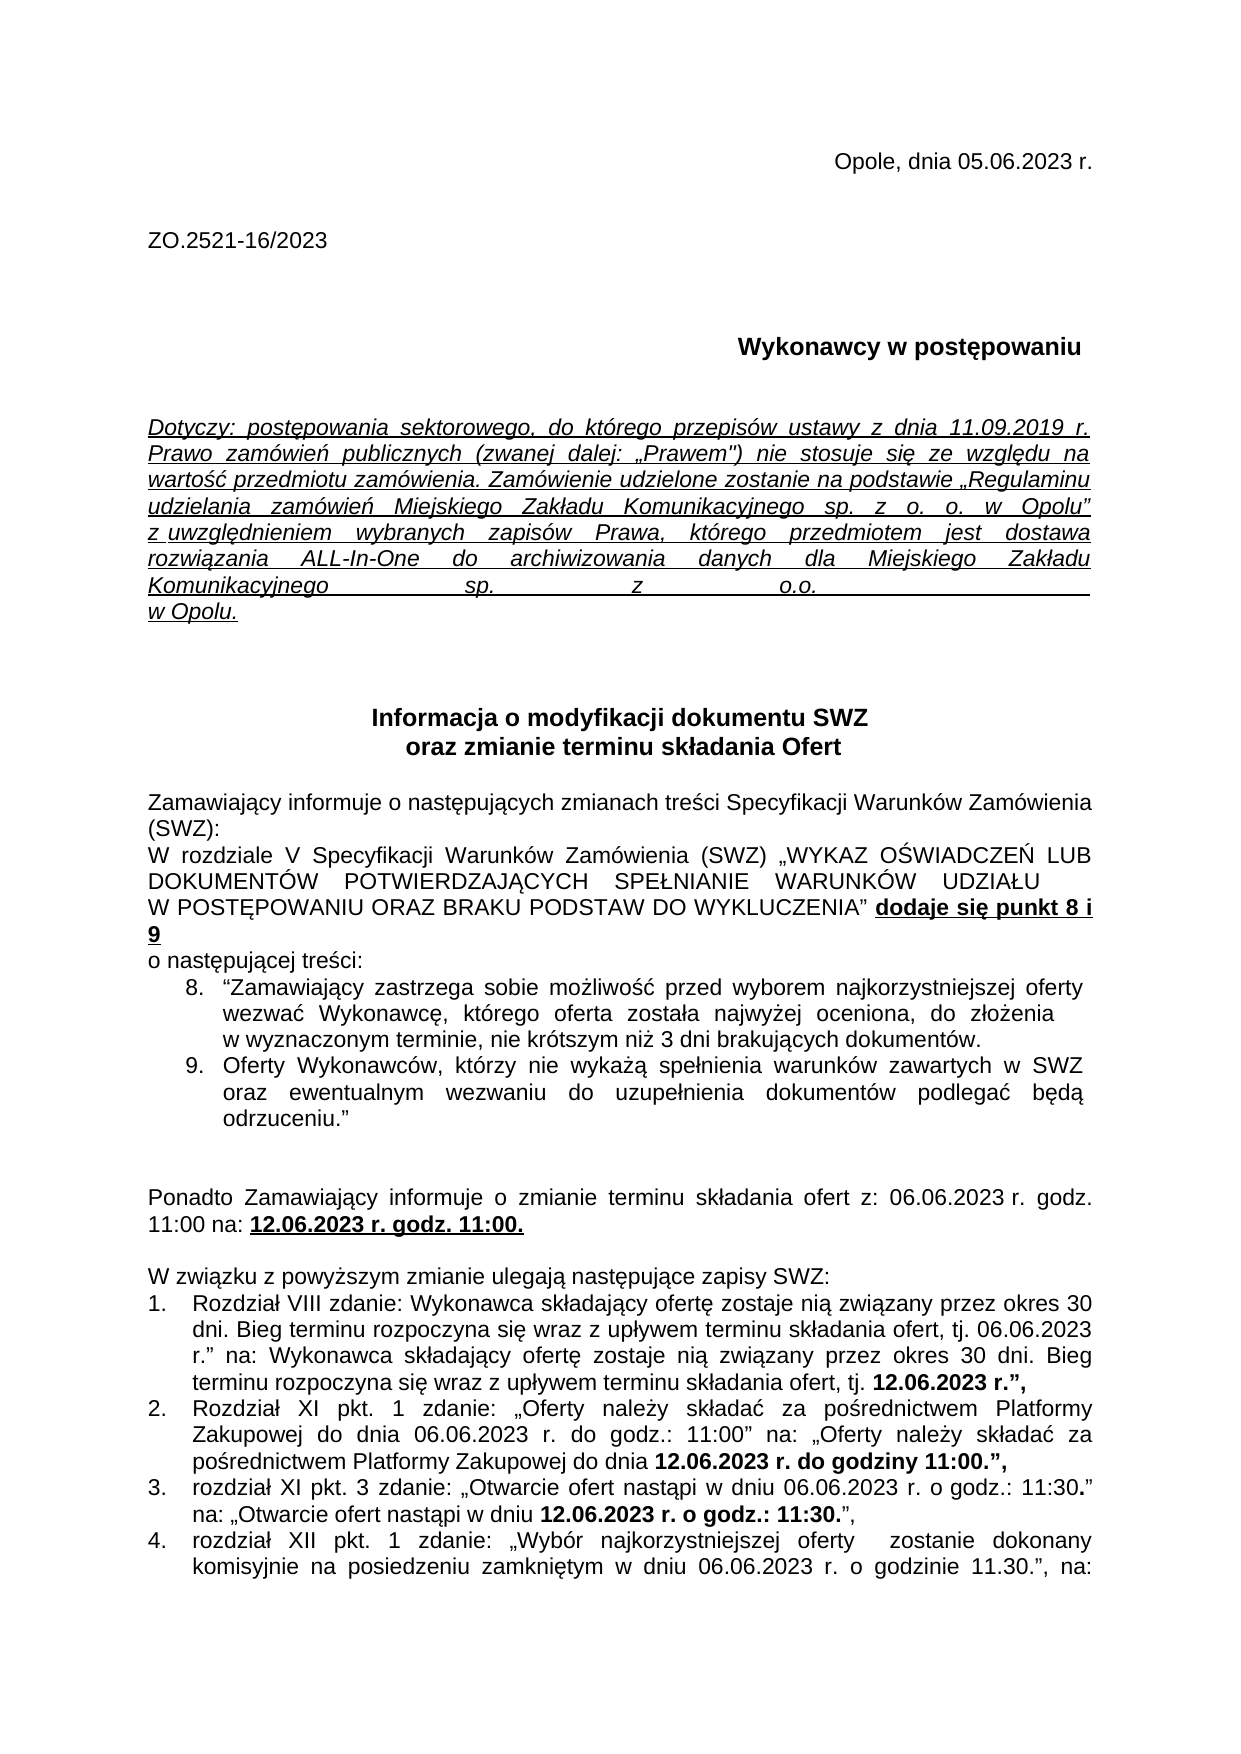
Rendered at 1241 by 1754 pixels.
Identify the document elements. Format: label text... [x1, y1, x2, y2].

list Rozdział XI pkt. 1 zdanie: „Oferty należy składać za pośrednictwem Platformy Zakupowej do dnia 06.06.2023 r. do godz.: 11:00” na: „Oferty należy składać za pośrednictwem Platformy Zakupowej do dnia 12.06.2023 r. do godziny 11:00.”, [148, 1395, 1093, 1474]
text Wykonawcy w postępowaniu [664, 332, 1093, 361]
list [148, 1527, 1093, 1579]
text Informacja o modyfikacji dokumentu SWZ [148, 703, 1093, 732]
list Rozdział VIII zdanie: Wykonawca składający ofertę zostaje nią związany przez okres 30 dni. Bieg terminu rozpoczyna się wraz z upływem terminu składania ofert, tj. 06.06.2023 r.” na: Wykonawca składający ofertę zostaje nią związany przez okres 30 dni. Bieg terminu rozpoczyna się wraz z upływem terminu składania ofert, tj. 12.06.2023 r.”, [148, 1290, 1093, 1395]
text oraz zmianie terminu składania Ofert [148, 732, 1093, 761]
list Oferty Wykonawców, którzy nie wykażą spełnienia warunków zawartych w SWZ oraz ewentualnym wezwaniu do uzupełnienia dokumentów podlegać będą odrzuceniu.” [185, 1052, 1084, 1132]
text Dotyczy: postępowania sektorowego, do którego przepisów ustawy z dnia 11.09.2019 r. Prawo zamówień publicznych (zwanej dalej: „Prawem") nie stosuje się ze względu na wartość przedmiotu zamówienia. Zamówienie udzielone zostanie na podstawie „Regulaminu udzielania zamówień Miejskiego Zakładu Komunikacyjnego sp. z o. o. w Opolu” z uwzględnieniem wybranych zapisów Prawa, którego przedmiotem jest dostawa rozwiązania ALL-In-One do archiwizowania danych dla Miejskiego Zakładu Komunikacyjnego sp. z o.o. w Opolu. [148, 413, 1093, 624]
text Opole, dnia 05.06.2023 r. [148, 148, 1093, 174]
list “Zamawiający zastrzega sobie możliwość przed wyborem najkorzystniejszej oferty wezwać Wykonawcę, którego oferta została najwyżej oceniona, do złożenia w wyznaczonym terminie, nie krótszym niż 3 dni brakujących dokumentów. [185, 973, 1084, 1052]
list rozdział XI pkt. 3 zdanie: „Otwarcie ofert nastąpi w dniu 06.06.2023 r. o godz.: 11:30.” na: „Otwarcie ofert nastąpi w dniu 12.06.2023 r. o godz.: 11:30.”, [148, 1474, 1093, 1527]
text W rozdziale V Specyfikacji Warunków Zamówienia (SWZ) „WYKAZ OŚWIADCZEŃ LUB DOKUMENTÓW POTWIERDZAJĄCYCH SPEŁNIANIE WARUNKÓW UDZIAŁU W POSTĘPOWANIU ORAZ BRAKU PODSTAW DO WYKLUCZENIA” dodaje się punkt 8 i 9 o następującej treści: [148, 842, 1093, 973]
text ZO.2521-16/2023 [148, 227, 1093, 253]
text Ponadto Zamawiający informuje o zmianie terminu składania ofert z: 06.06.2023 r. godz. 11:00 na: 12.06.2023 r. godz. 11:00. [148, 1184, 1093, 1237]
text W związku z powyższym zmianie ulegają następujące zapisy SWZ: [148, 1263, 1093, 1290]
text Zamawiający informuje o następujących zmianach treści Specyfikacji Warunków Zamówienia (SWZ): [148, 789, 1093, 842]
